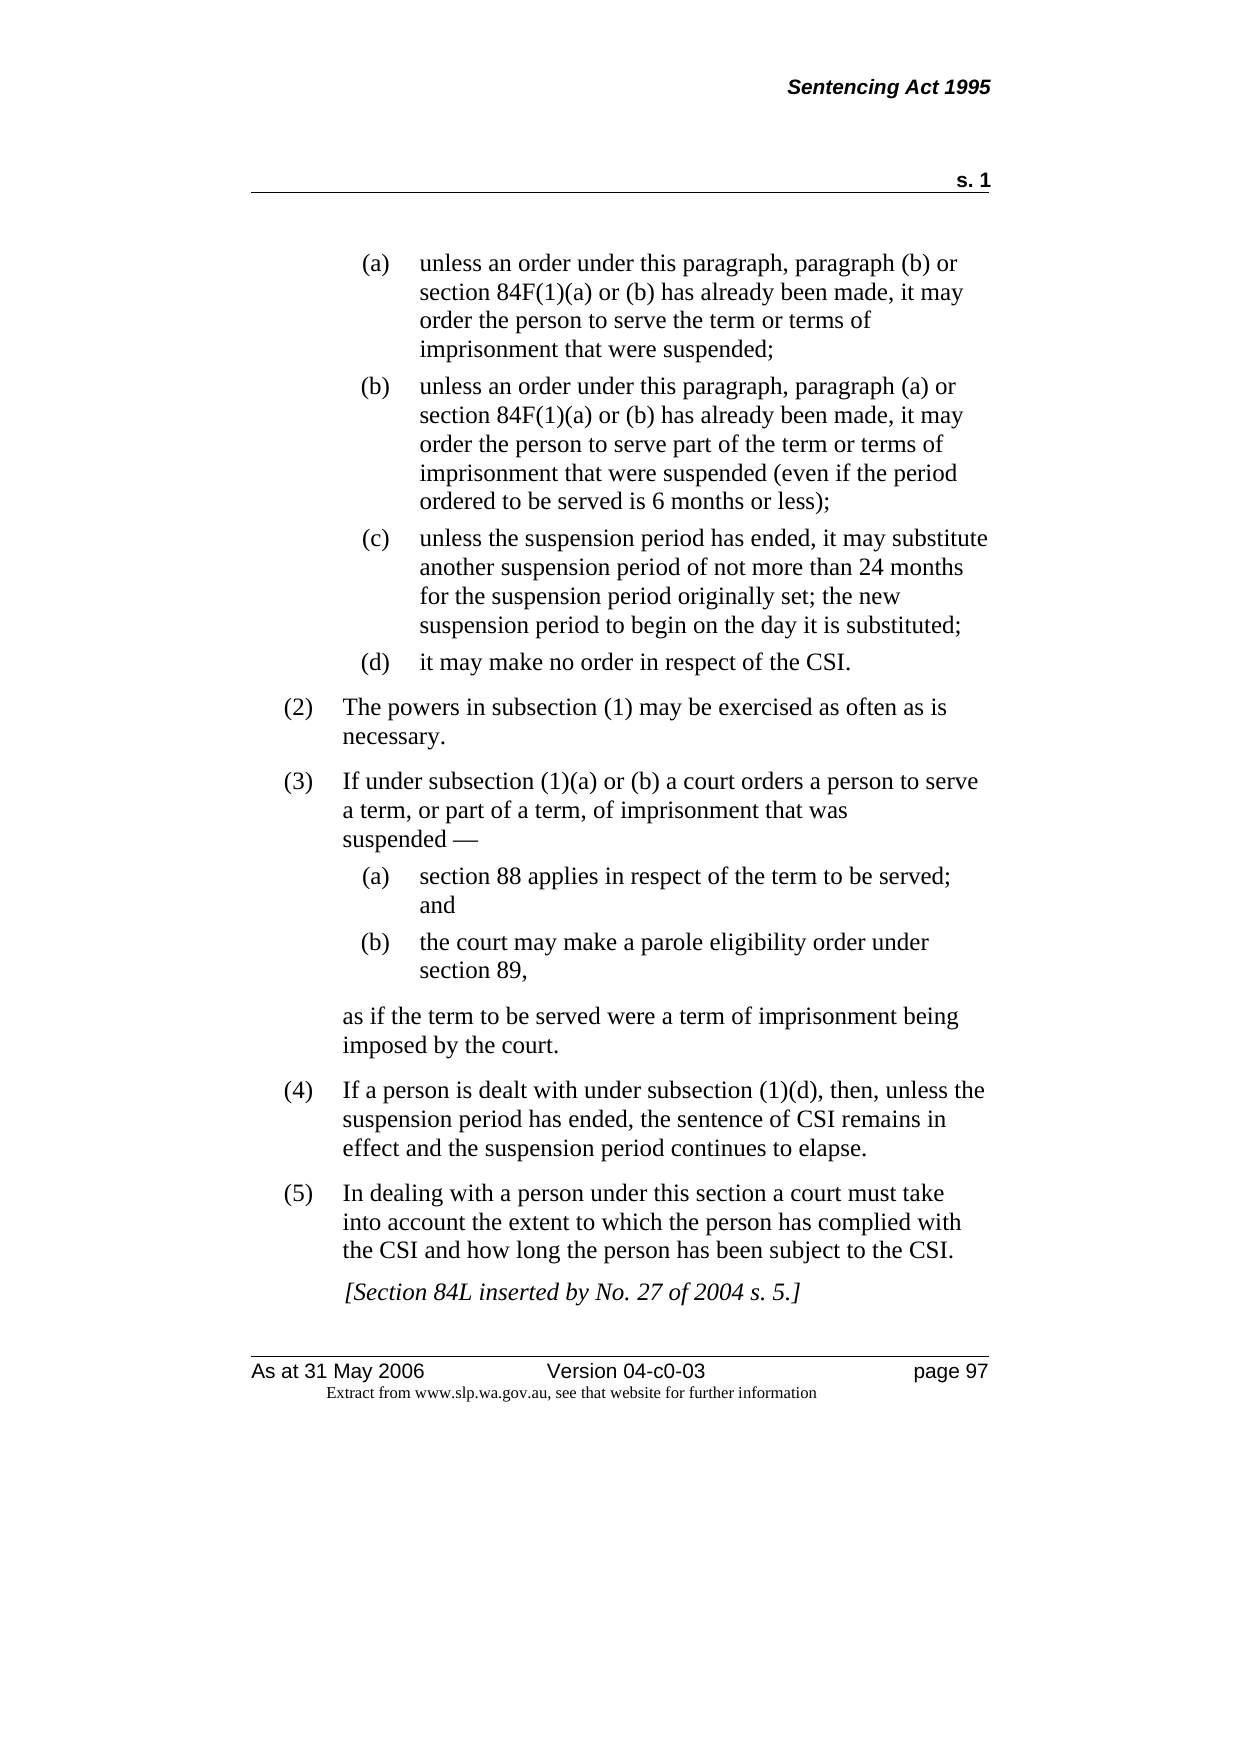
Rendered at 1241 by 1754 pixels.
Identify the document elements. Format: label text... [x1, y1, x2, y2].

text (b) unless an order under this paragraph, paragraph (a) or section 84F(1)(a) or (b) has already been made, it may order the person to serve part of the term or terms of imprisonment that were suspended (even if the period ordered to be served is 6 months or less); [251, 371, 989, 515]
text (4) If a person is dealt with under subsection (1)(d), then, unless the suspension period has ended, the sentence of CSI remains in effect and the suspension period continues to elapse. [251, 1075, 989, 1161]
text (3) If under subsection (1)(a) or (b) a court orders a person to serve a term, or part of a term, of imprisonment that was suspended — [251, 766, 989, 853]
text [Section 84L inserted by No. 27 of 2004 s. 5.] [251, 1277, 989, 1306]
text (a) section 88 applies in respect of the term to be served; and [251, 861, 989, 918]
text (b) the court may make a parole eligibility order under section 89, [251, 927, 989, 984]
text (5) In dealing with a person under this section a court must take into account the extent to which the person has complied with the CSI and how long the person has been subject to the CSI. [251, 1178, 989, 1264]
text (c) unless the suspension period has ended, it may substitute another suspension period of not more than 24 months for the suspension period originally set; the new suspension period to begin on the day it is substituted; [251, 523, 989, 638]
text as if the term to be served were a term of imprisonment being imposed by the court. [251, 1001, 989, 1058]
text (a) unless an order under this paragraph, paragraph (b) or section 84F(1)(a) or (b) has already been made, it may order the person to serve the term or terms of imprisonment that were suspended; [251, 248, 989, 363]
text (2) The powers in subsection (1) may be exercised as often as is necessary. [251, 692, 989, 750]
text (d) it may make no order in respect of the CSI. [251, 647, 989, 676]
